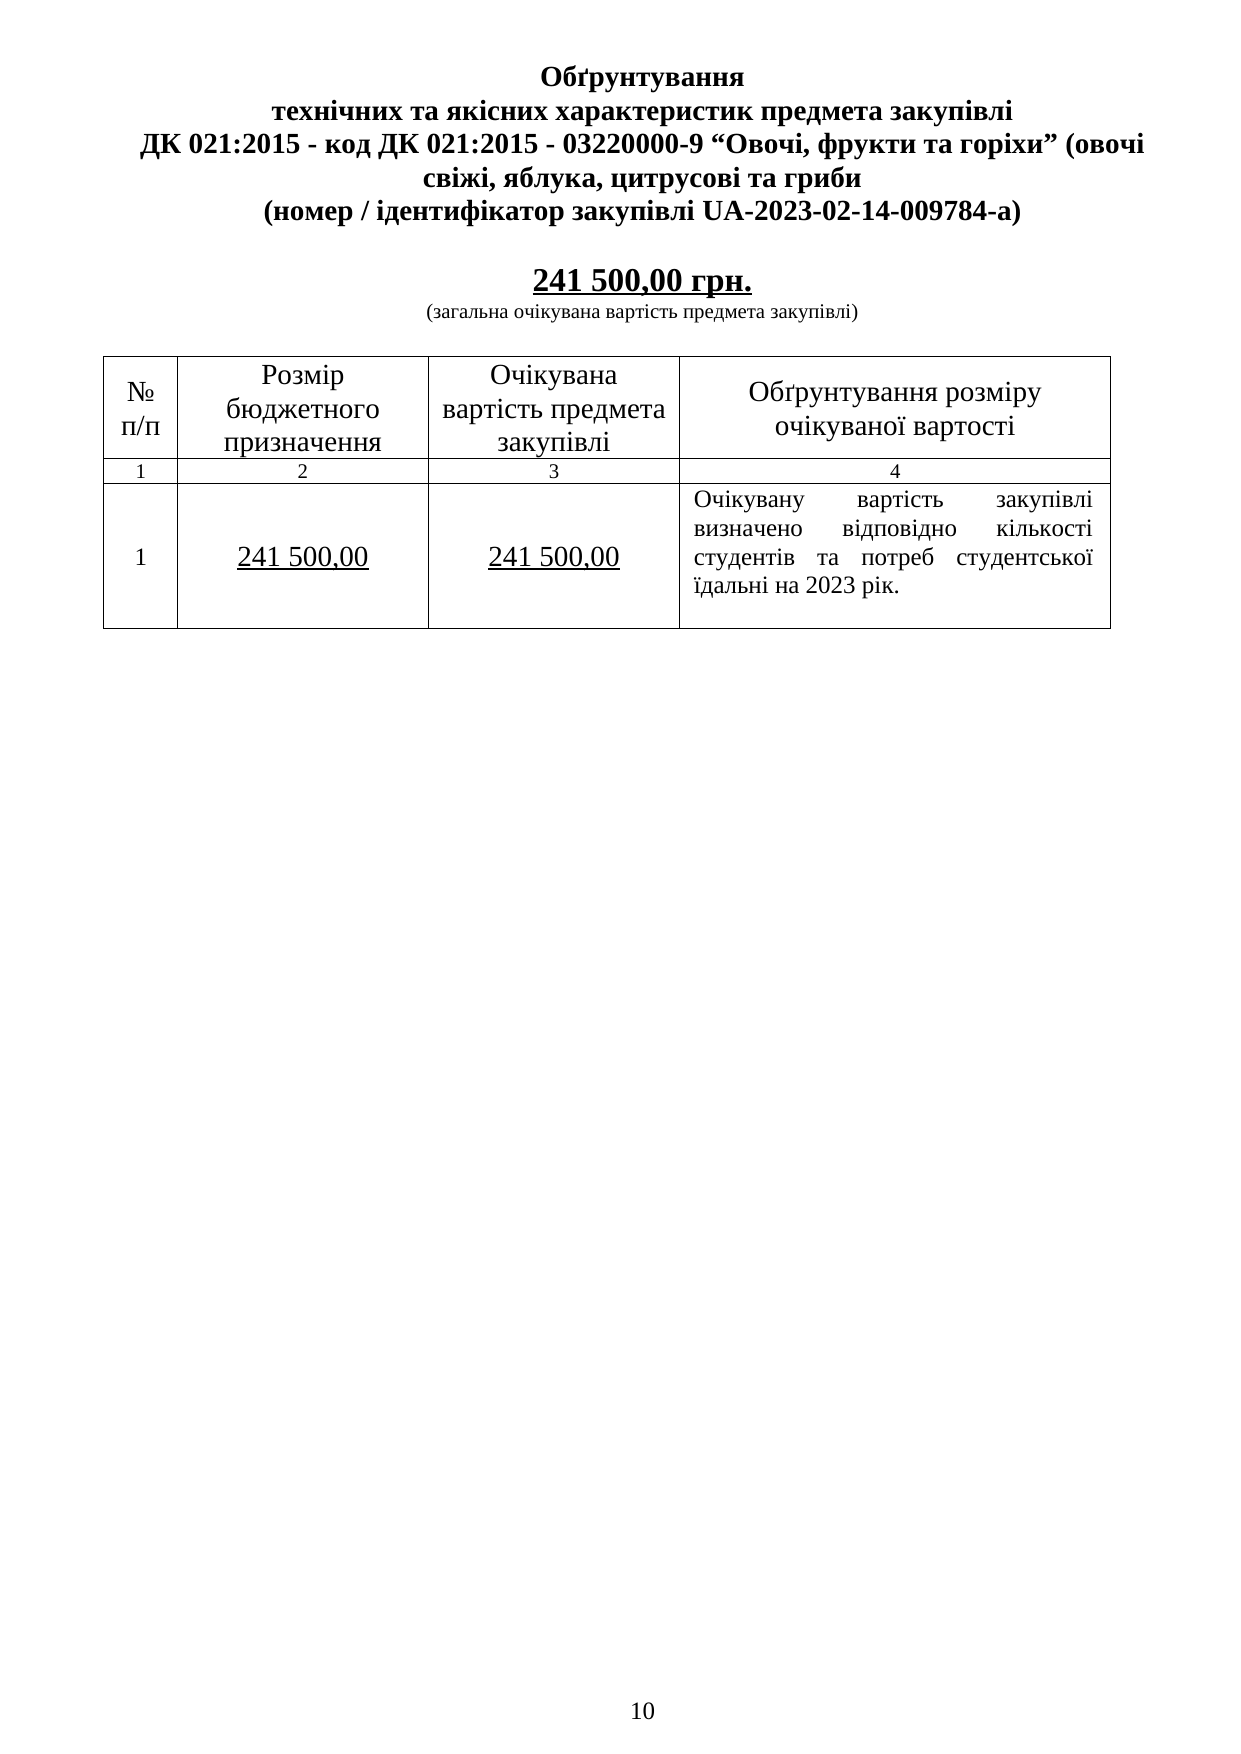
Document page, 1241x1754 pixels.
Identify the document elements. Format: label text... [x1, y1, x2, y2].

text Обґрунтування [103, 59, 1181, 93]
table_cell 241 500,00 [429, 484, 679, 628]
text 241 500,00 грн. [103, 260, 1181, 299]
table_cell 3 [429, 459, 679, 483]
table_cell 2 [178, 459, 428, 483]
table_header Очікувана вартість предмета закупівлі [429, 357, 679, 458]
text (номер / ідентифікатор закупівлі UA-2023-02-14-009784-a) [103, 193, 1181, 227]
table_header Обґрунтування розміру очікуваної вартості [680, 357, 1110, 458]
text технічних та якісних характеристик предмета закупівлі ДК 021:2015 - код ДК 021:2015 - 03220000-9 “Овочі, фрукти та горіхи” (овочі свіжі, яблука, цитрусові та гриби [103, 93, 1181, 193]
table_header Розмір бюджетного призначення [178, 357, 428, 458]
table_cell 4 [680, 459, 1110, 483]
table_cell 241 500,00 [178, 484, 428, 628]
text (загальна очікувана вартість предмета закупівлі) [103, 299, 1181, 323]
table_header № п/п [104, 357, 177, 458]
table_cell Очікувану вартість закупівлі визначено відповідно кількості студентів та потреб студентської їдальні на 2023 рік. [680, 484, 1110, 628]
table_cell 1 [104, 459, 177, 483]
table_cell 1 [104, 484, 177, 628]
